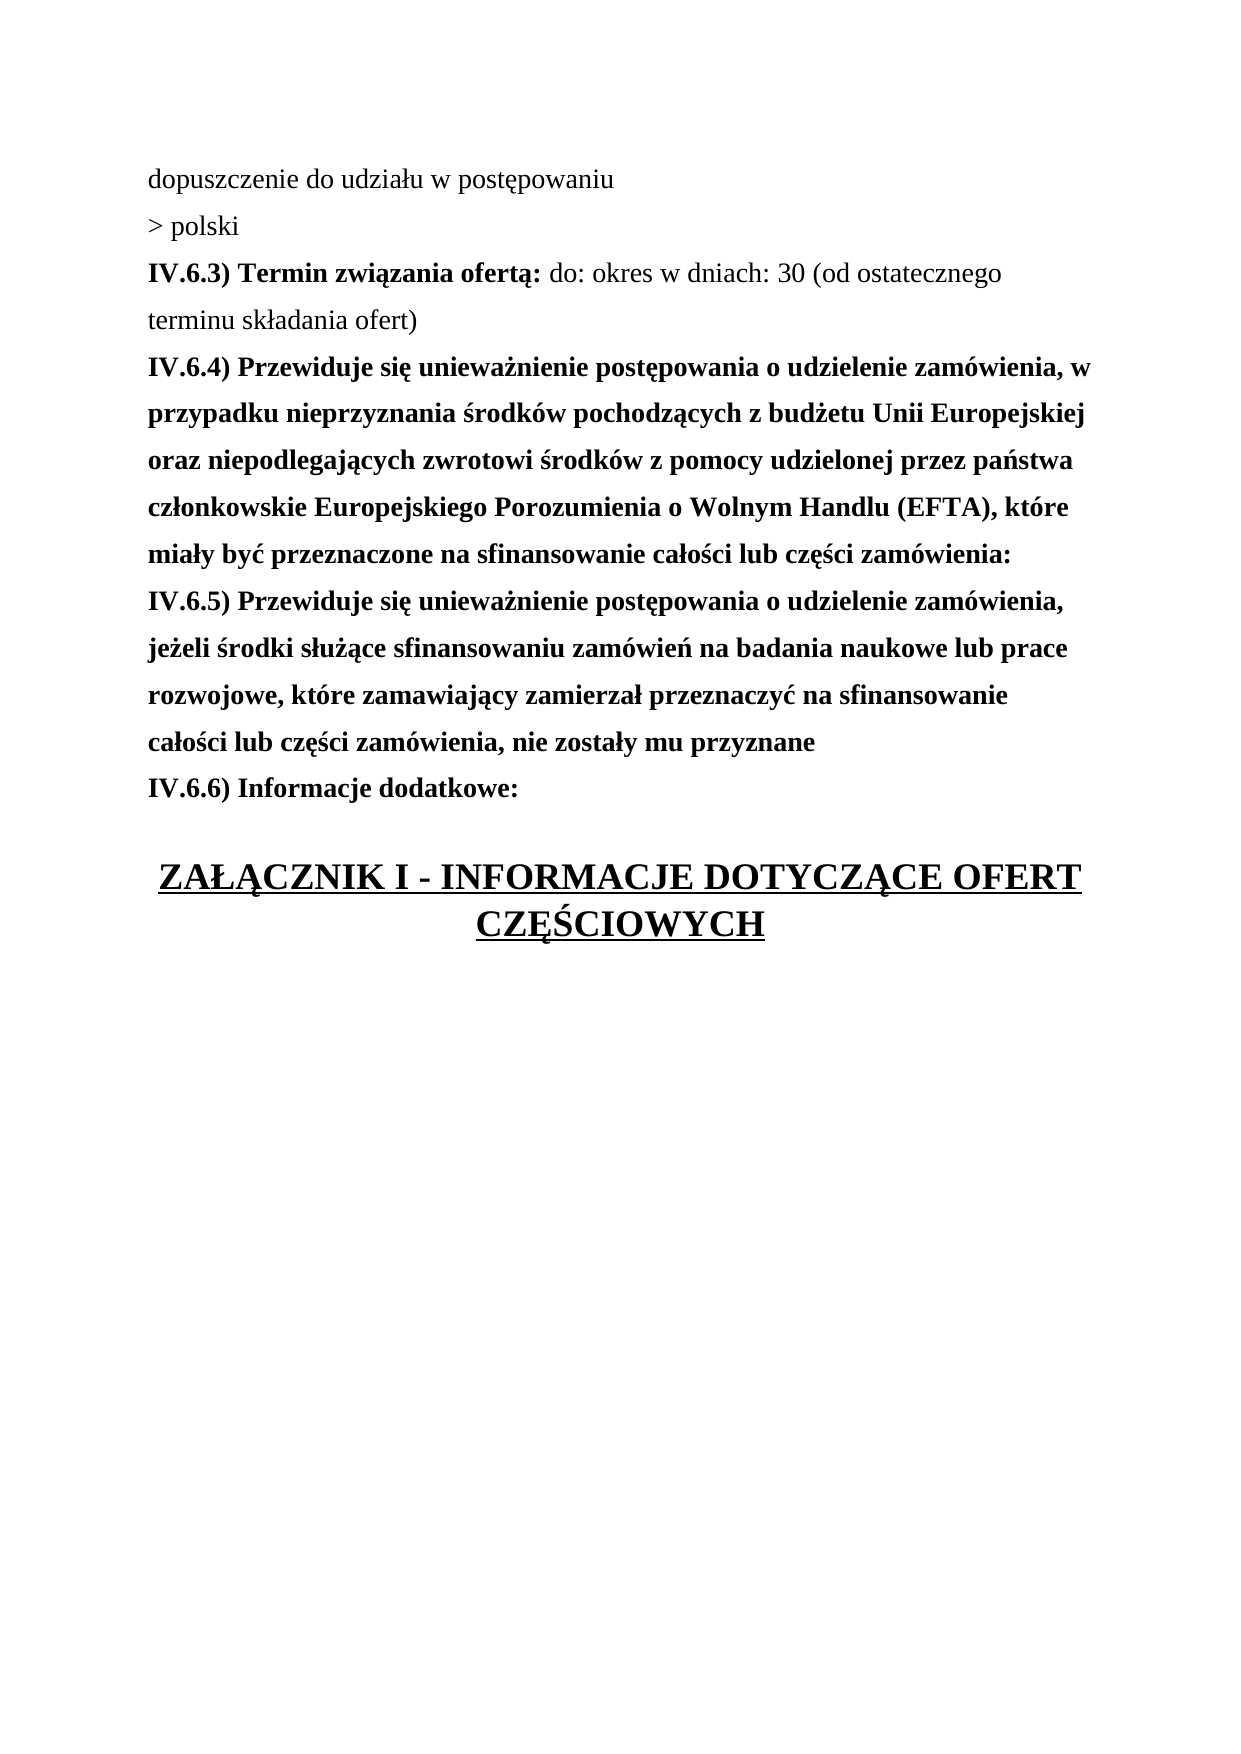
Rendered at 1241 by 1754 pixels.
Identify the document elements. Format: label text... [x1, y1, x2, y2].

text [148, 148, 1093, 851]
text ZAŁĄCZNIK I - INFORMACJE DOTYCZĄCE OFERT CZĘŚCIOWYCH [148, 851, 1093, 944]
